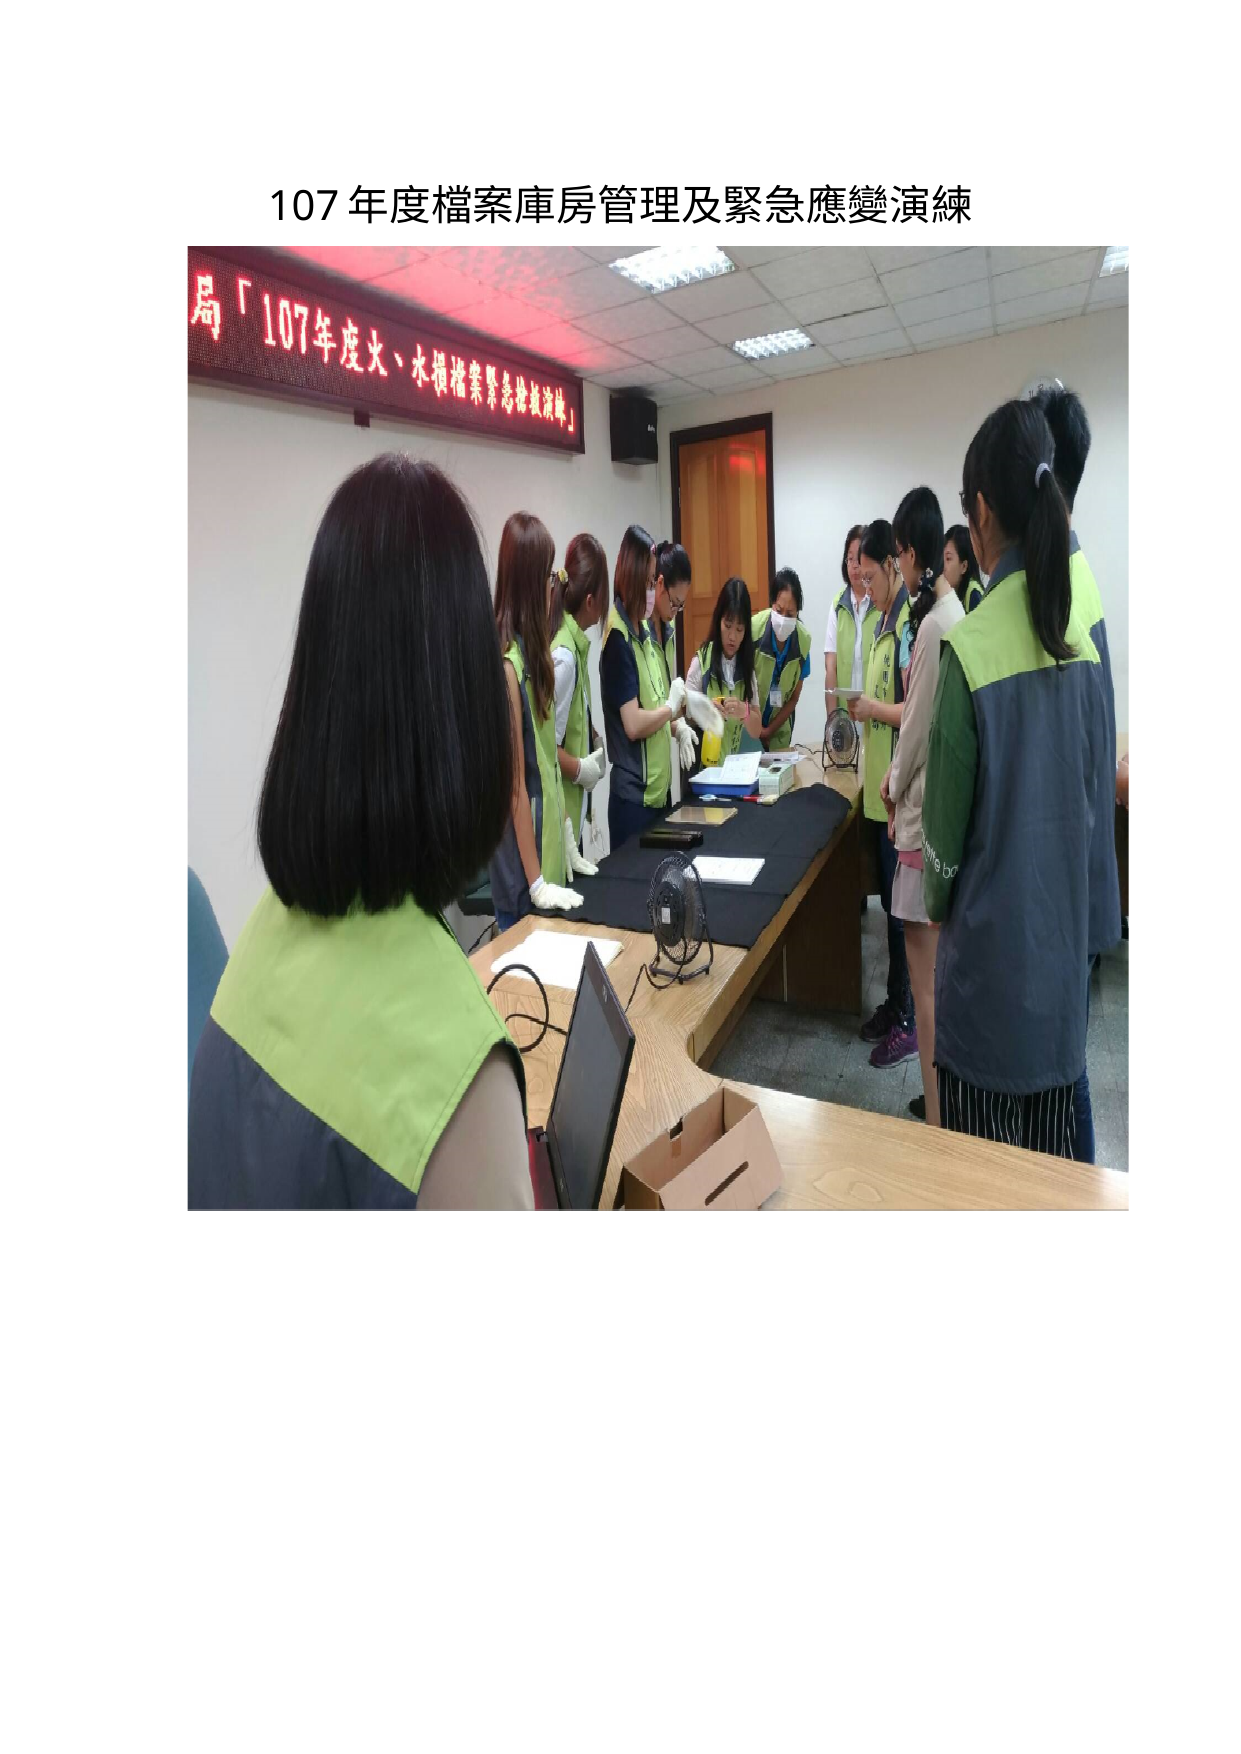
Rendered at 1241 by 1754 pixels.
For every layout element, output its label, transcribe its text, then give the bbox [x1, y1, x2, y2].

text 107年度檔案庫房管理及緊急應變演練 [187, 164, 1053, 239]
picture [187, 239, 1129, 1221]
